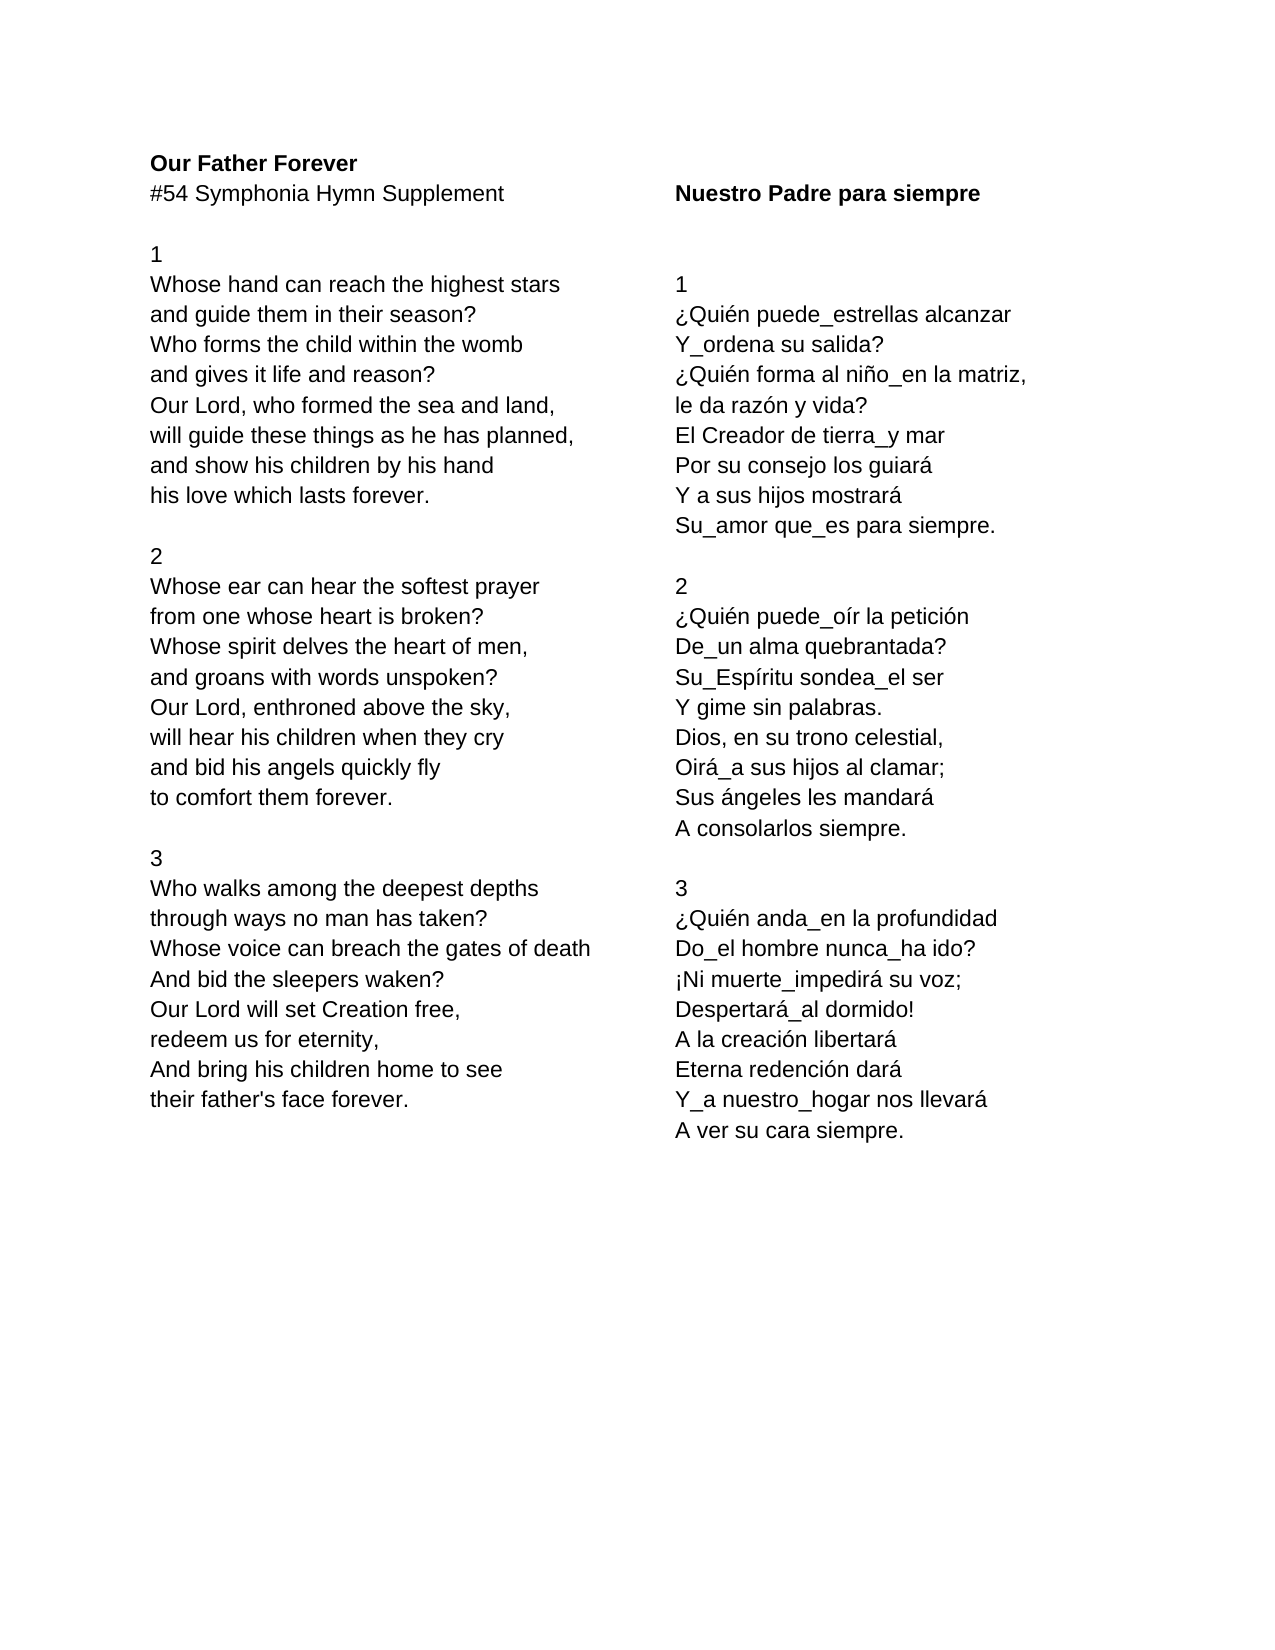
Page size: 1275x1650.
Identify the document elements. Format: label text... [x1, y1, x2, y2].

text his love which lasts forever. [150, 482, 600, 509]
text ¡Ni muerte_impedirá su voz; [675, 966, 1125, 992]
text ¿Quién puede_oír la petición [675, 603, 1125, 629]
text ¿Quién forma al niño_en la matriz, [675, 361, 1125, 388]
text 1 [150, 241, 600, 267]
text Our Lord will set Creation free, [150, 996, 600, 1022]
text redeem us for eternity, [150, 1026, 600, 1052]
text and guide them in their season? [150, 301, 600, 327]
text ¿Quién puede_estrellas alcanzar [675, 301, 1125, 327]
text Our Lord, enthroned above the sky, [150, 694, 600, 720]
text Whose spirit delves the heart of men, [150, 633, 600, 660]
text Y gime sin palabras. [675, 694, 1125, 720]
text and groans with words unspoken? [150, 663, 600, 690]
text Su_Espíritu sondea_el ser [675, 663, 1125, 690]
text Whose voice can breach the gates of death [150, 935, 600, 962]
text their father's face forever. [150, 1086, 600, 1113]
text Who forms the child within the womb [150, 331, 600, 358]
text Do_el hombre nunca_ha ido? [675, 935, 1125, 962]
text A la creación libertará [675, 1026, 1125, 1052]
text A ver su cara siempre. [675, 1117, 1125, 1143]
text and gives it life and reason? [150, 361, 600, 388]
text Su_amor que_es para siempre. [675, 512, 1125, 539]
text to comfort them forever. [150, 784, 600, 811]
text ¿Quién anda_en la profundidad [675, 905, 1125, 932]
text And bring his children home to see [150, 1056, 600, 1083]
text Eterna redención dará [675, 1056, 1125, 1083]
text Despertará_al dormido! [675, 996, 1125, 1022]
text Sus ángeles les mandará [675, 784, 1125, 811]
text El Creador de tierra_y mar [675, 422, 1125, 448]
text Y_ordena su salida? [675, 331, 1125, 358]
text A consolarlos siempre. [675, 814, 1125, 841]
text Who walks among the deepest depths [150, 875, 600, 901]
text Por su consejo los guiará [675, 452, 1125, 478]
text le da razón y vida? [675, 392, 1125, 418]
text 2 [150, 543, 600, 569]
text through ways no man has taken? [150, 905, 600, 932]
text Nuestro Padre para siempre [675, 180, 1125, 207]
text Whose hand can reach the highest stars [150, 271, 600, 297]
text De_un alma quebrantada? [675, 633, 1125, 660]
text Y a sus hijos mostrará [675, 482, 1125, 509]
text 3 [150, 845, 600, 871]
text Oirá_a sus hijos al clamar; [675, 754, 1125, 781]
text will guide these things as he has planned, and show his children by his hand [150, 422, 600, 478]
text Dios, en su trono celestial, [675, 724, 1125, 750]
text And bid the sleepers waken? [150, 966, 600, 992]
text Whose ear can hear the softest prayer [150, 573, 600, 599]
text and bid his angels quickly fly [150, 754, 600, 781]
text from one whose heart is broken? [150, 603, 600, 629]
text 3 [675, 875, 1125, 901]
text Our Lord, who formed the sea and land, [150, 392, 600, 418]
text 1 [675, 271, 1125, 297]
text 2 [675, 573, 1125, 599]
text will hear his children when they cry [150, 724, 600, 750]
text Y_a nuestro_hogar nos llevará [675, 1086, 1125, 1113]
text #54 Symphonia Hymn Supplement [150, 180, 600, 207]
text Our Father Forever [150, 150, 600, 176]
